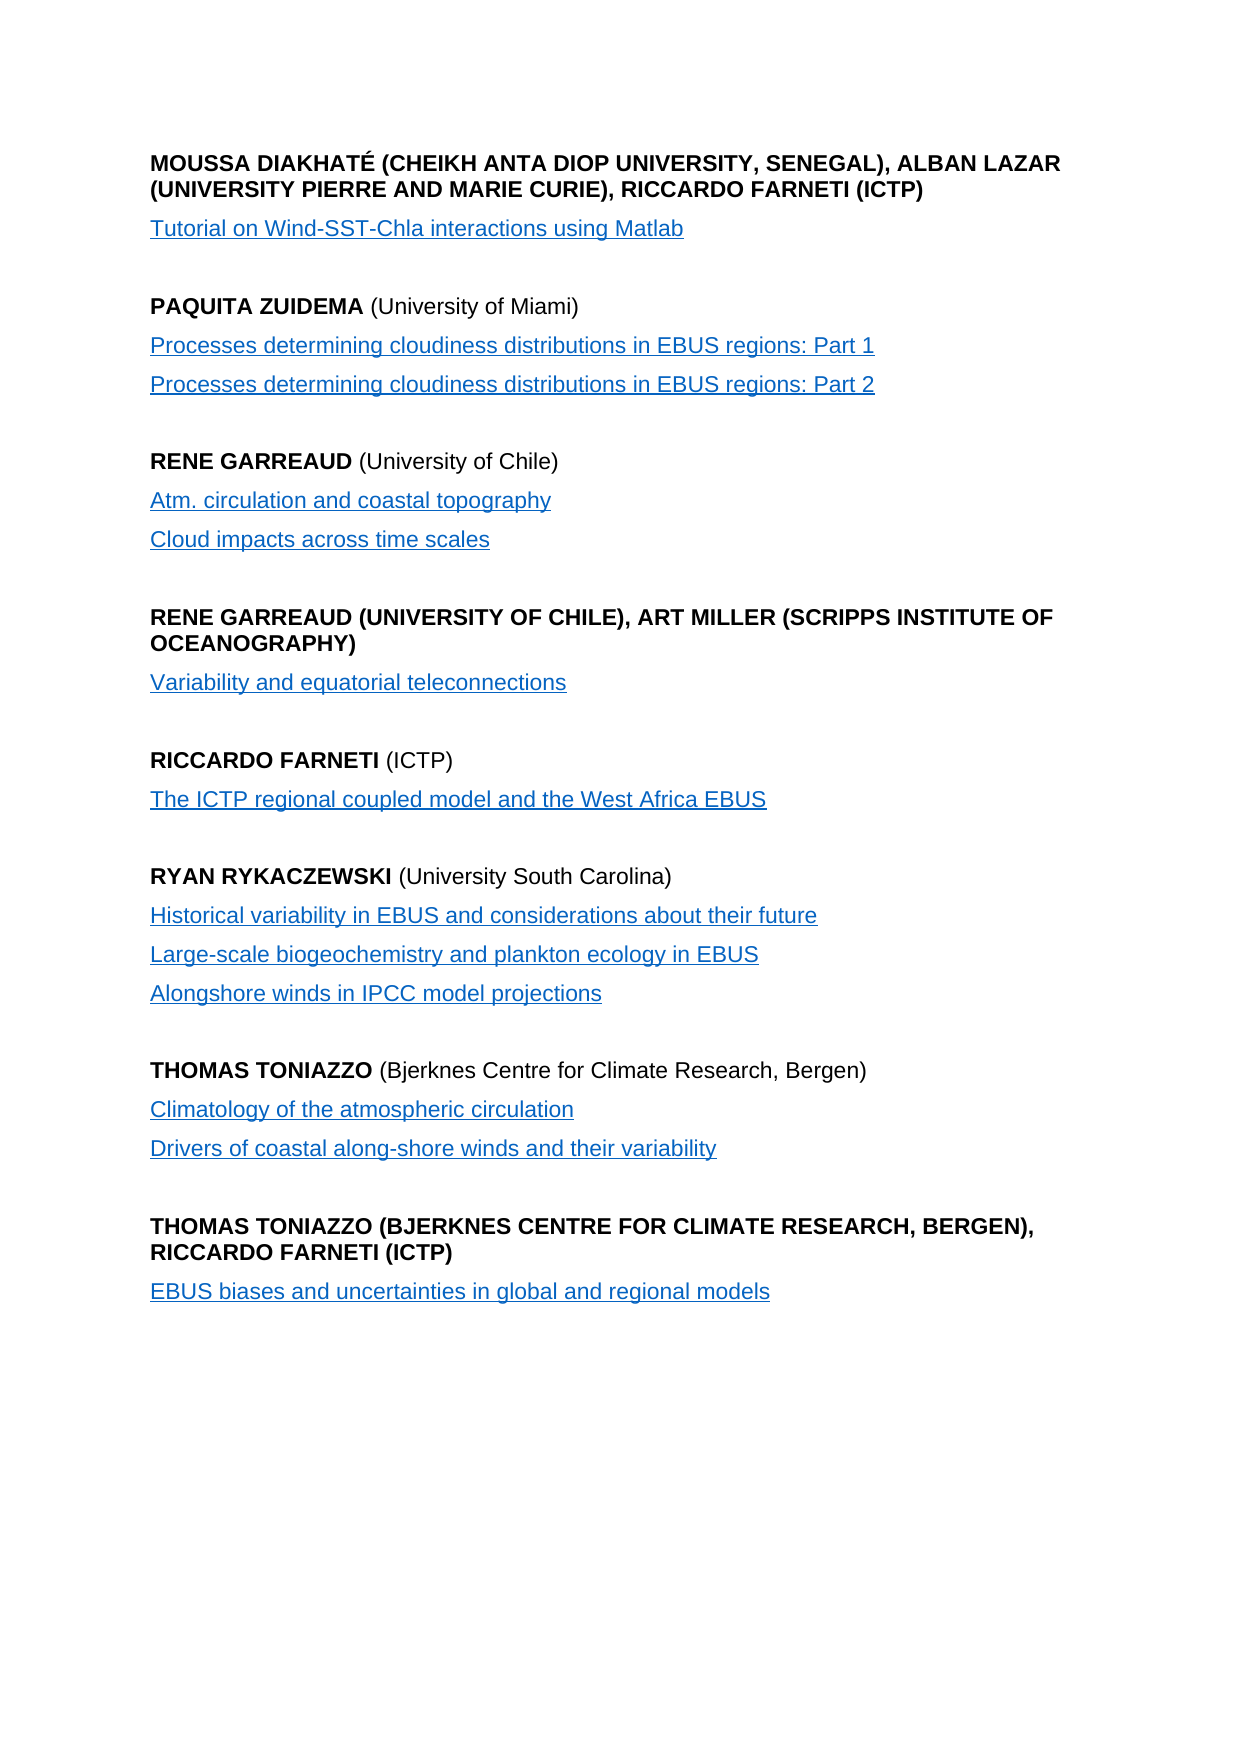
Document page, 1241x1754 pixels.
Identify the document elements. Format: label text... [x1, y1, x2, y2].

text RICCARDO FARNETI (ICTP) [150, 747, 1090, 773]
text Large-scale biogeochemistry and plankton ecology in EBUS [150, 941, 1090, 967]
text Tutorial on Wind-SST-Chla interactions using Matlab [150, 215, 1090, 242]
text Alongshore winds in IPCC model projections [150, 980, 1090, 1006]
text Atm. circulation and coastal topography [150, 487, 1090, 513]
text THOMAS TONIAZZO (Bjerknes Centre for Climate Research, Bergen) [150, 1057, 1090, 1084]
text Cloud impacts across time scales [150, 526, 1090, 552]
text EBUS biases and uncertainties in global and regional models [150, 1278, 1090, 1304]
text Variability and equatorial teleconnections [150, 669, 1090, 695]
text RYAN RYKACZEWSKI (University South Carolina) [150, 863, 1090, 889]
text Processes determining cloudiness distributions in EBUS regions: Part 1 [150, 332, 1090, 358]
text Processes determining cloudiness distributions in EBUS regions: Part 2 [150, 371, 1090, 397]
text The ICTP regional coupled model and the West Africa EBUS [150, 786, 1090, 812]
text THOMAS TONIAZZO (BJERKNES CENTRE FOR CLIMATE RESEARCH, BERGEN), RICCARDO FARNETI (ICTP) [150, 1213, 1090, 1266]
text Drivers of coastal along-shore winds and their variability [150, 1135, 1090, 1162]
text RENE GARREAUD (University of Chile) [150, 448, 1090, 475]
text MOUSSA DIAKHATÉ (CHEIKH ANTA DIOP UNIVERSITY, SENEGAL), ALBAN LAZAR (UNIVERSITY PIERRE AND MARIE CURIE), RICCARDO FARNETI (ICTP) [150, 150, 1090, 203]
text Historical variability in EBUS and considerations about their future [150, 902, 1090, 928]
text RENE GARREAUD (UNIVERSITY OF CHILE), ART MILLER (SCRIPPS INSTITUTE OF OCEANOGRAPHY) [150, 604, 1090, 656]
text Climatology of the atmospheric circulation [150, 1096, 1090, 1123]
text PAQUITA ZUIDEMA (University of Miami) [150, 293, 1090, 319]
